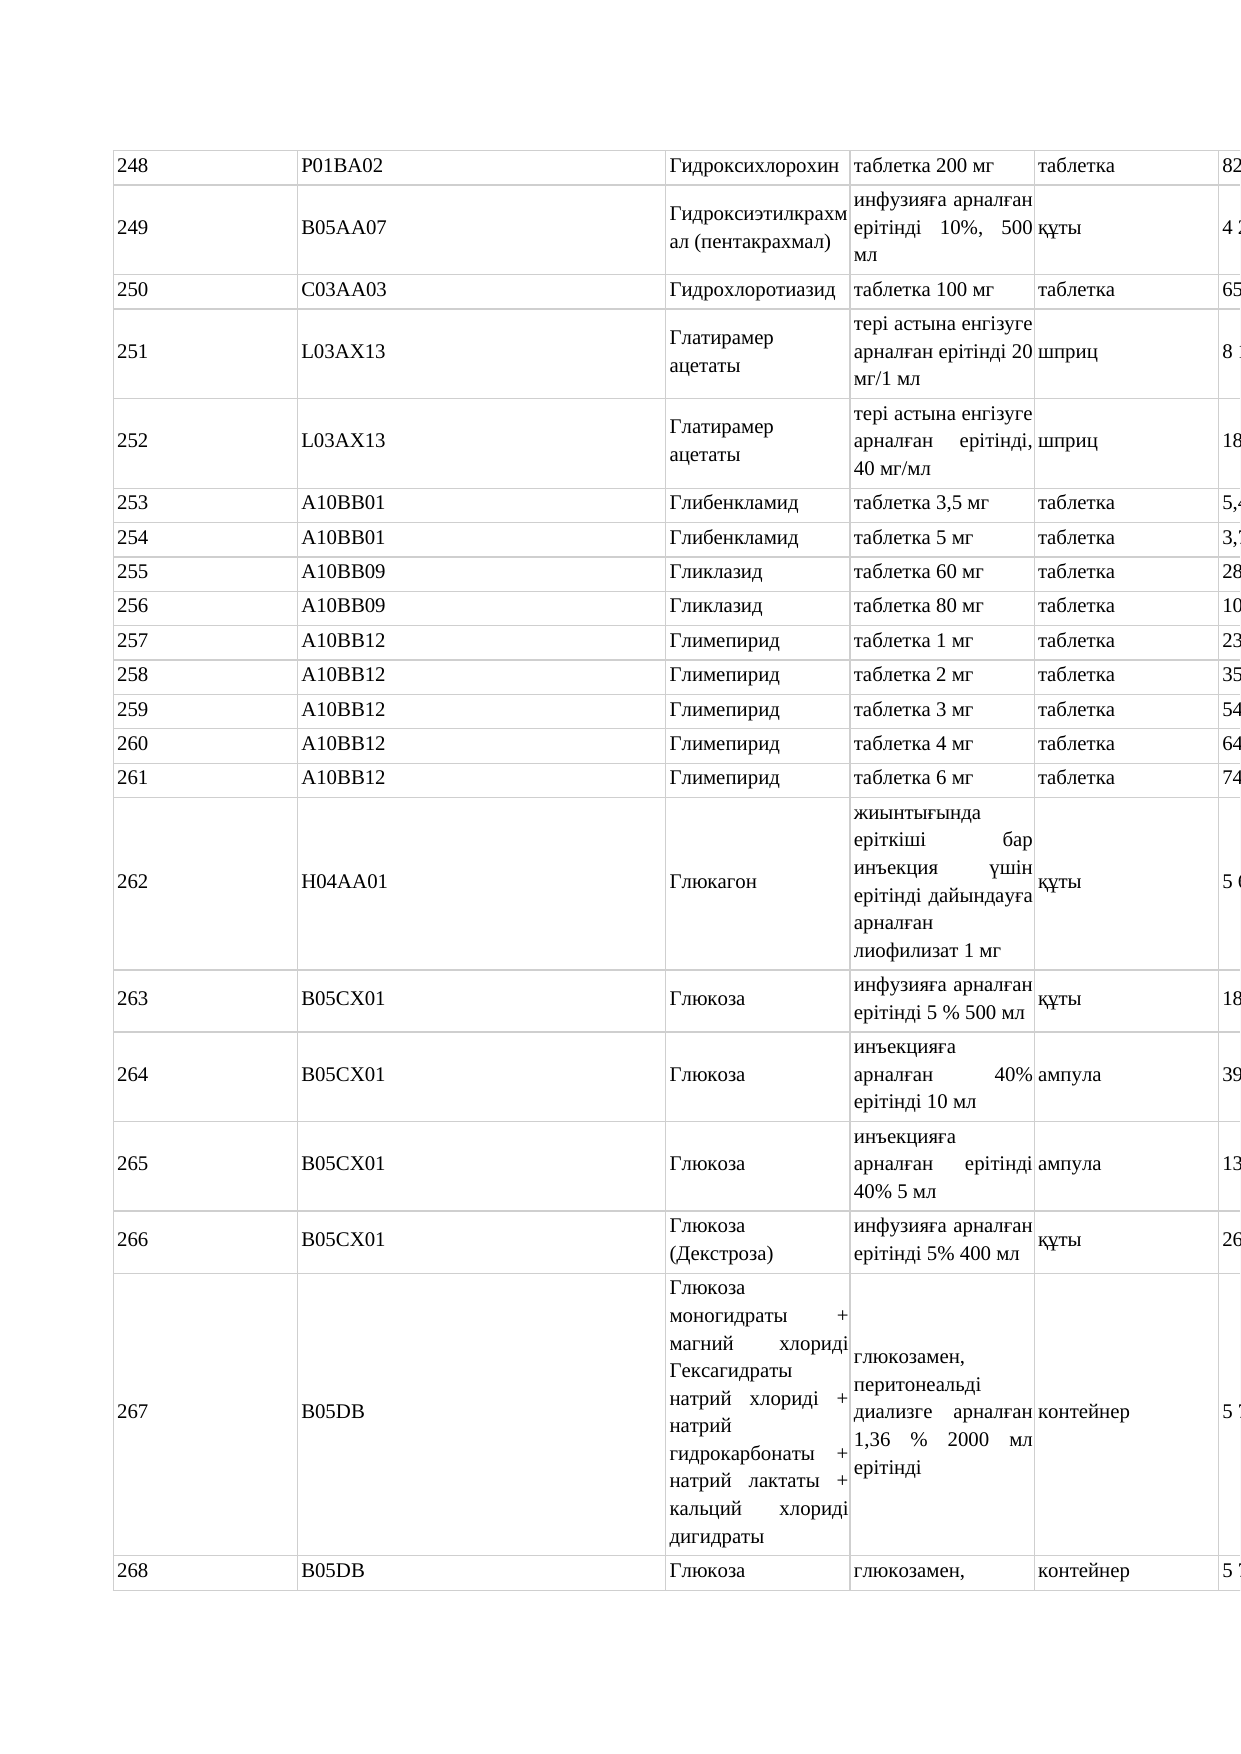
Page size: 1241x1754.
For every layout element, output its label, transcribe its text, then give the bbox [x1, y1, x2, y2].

table_cell таблетка 5 мг [851, 523, 1034, 556]
table_cell глюкозамен, перитонеальді диализге арналған 1,36 % 2000 мл ерітінді [851, 1274, 1034, 1555]
table_cell 248 [114, 151, 297, 184]
table_cell тері астына енгізуге арналған ерітінді, 40 мг/мл [851, 399, 1034, 487]
table_cell Глюкоза [666, 1033, 849, 1121]
table_cell 264 [114, 1033, 297, 1121]
table_cell құты [1035, 971, 1218, 1031]
table_cell Гликлазид [666, 592, 849, 625]
table_cell таблетка [1035, 558, 1218, 591]
table_cell Глюкагон [666, 798, 849, 969]
table_cell 249 [114, 186, 297, 274]
table_cell 253 [114, 489, 297, 522]
table_cell инфузияға арналған ерітінді 5% 400 мл [851, 1212, 1034, 1272]
table_cell 261 [114, 764, 297, 797]
table_cell A10BB12 [298, 661, 665, 694]
table_cell L03AX13 [298, 399, 665, 487]
table_cell таблетка 100 мг [851, 275, 1034, 308]
table_cell таблетка 4 мг [851, 729, 1034, 762]
table_cell A10BB09 [298, 592, 665, 625]
table_cell Глатирамер ацетаты [666, 399, 849, 487]
table_cell 54,60 [1219, 695, 1240, 728]
table_cell A10BB12 [298, 626, 665, 659]
table_cell таблетка [1035, 275, 1218, 308]
table_cell тері астына енгізуге арналған ерітінді 20 мг/1 мл [851, 310, 1034, 398]
table_cell Гидрохлоротиазид [666, 275, 849, 308]
table_cell құты [1035, 798, 1218, 969]
table_cell 23,13 [1219, 626, 1240, 659]
table_cell Глибенкламид [666, 489, 849, 522]
table_cell құты [1035, 186, 1218, 274]
table_cell C03AA03 [298, 275, 665, 308]
table_cell таблетка [1035, 764, 1218, 797]
table_cell шприц [1035, 399, 1218, 487]
table_cell таблетка [1035, 626, 1218, 659]
table_cell B05DB [298, 1274, 665, 1555]
table_cell 74,99 [1219, 764, 1240, 797]
table_cell 65,27 [1219, 275, 1240, 308]
table_cell B05CX01 [298, 1212, 665, 1272]
table_cell 258 [114, 661, 297, 694]
table_cell Глимепирид [666, 764, 849, 797]
table_cell B05DB [298, 1556, 665, 1589]
table_cell 8 194,91 [1219, 310, 1240, 398]
table_cell Гидроксихлорохин [666, 151, 849, 184]
table_cell 82,02 [1219, 151, 1240, 184]
table_cell таблетка 6 мг [851, 764, 1034, 797]
table_cell A10BB09 [298, 558, 665, 591]
table_cell 4 237,93 [1219, 186, 1240, 274]
table_cell L03AX13 [298, 310, 665, 398]
table_cell таблетка [1035, 523, 1218, 556]
table_cell 13,02 [1219, 1122, 1240, 1210]
table_cell таблетка [1035, 729, 1218, 762]
table_cell инъекцияға арналған 40% ерітінді 10 мл [851, 1033, 1034, 1121]
table_cell таблетка 80 мг [851, 592, 1034, 625]
table_cell Глимепирид [666, 695, 849, 728]
table_cell 10,89 [1219, 592, 1240, 625]
table_cell Гликлазид [666, 558, 849, 591]
table_cell ампула [1035, 1033, 1218, 1121]
table_cell 250 [114, 275, 297, 308]
table_cell жиынтығында еріткіші бар инъекция үшін ерітінді дайындауға арналған лиофилизат 1 мг [851, 798, 1034, 969]
table_cell H04AA01 [298, 798, 665, 969]
table_cell B05CX01 [298, 1033, 665, 1121]
table_cell Глюкоза моногидраты + магний хлориді Гексагидраты натрий хлориді + натрий гидрокарбонаты + натрий лактаты + кальций хлориді дигидраты [666, 1274, 849, 1555]
table_cell ампула [1035, 1122, 1218, 1210]
table_cell таблетка [1035, 151, 1218, 184]
table_cell 260 [114, 729, 297, 762]
table_cell A10BB12 [298, 729, 665, 762]
table_cell таблетка 3,5 мг [851, 489, 1034, 522]
table_cell контейнер [1035, 1274, 1218, 1555]
table_cell A10BB12 [298, 764, 665, 797]
table_cell таблетка 60 мг [851, 558, 1034, 591]
table_cell 39,72 [1219, 1033, 1240, 1121]
table_cell таблетка 200 мг [851, 151, 1034, 184]
table_cell 5,48 [1219, 489, 1240, 522]
table_cell 259 [114, 695, 297, 728]
table_cell инъекцияға арналған ерітінді 40% 5 мл [851, 1122, 1034, 1210]
table_cell таблетка 2 мг [851, 661, 1034, 694]
table_cell Глимепирид [666, 729, 849, 762]
table_cell A10BB01 [298, 489, 665, 522]
table_cell 35,50 [1219, 661, 1240, 694]
table_cell P01BA02 [298, 151, 665, 184]
table_cell 267 [114, 1274, 297, 1555]
table_cell 5 750,00 [1219, 1274, 1240, 1555]
table_cell 5 640,58 [1219, 798, 1240, 969]
table_cell 263 [114, 971, 297, 1031]
table_cell таблетка [1035, 661, 1218, 694]
table_cell Глатирамер ацетаты [666, 310, 849, 398]
table_cell таблетка [1035, 695, 1218, 728]
table_cell таблетка 1 мг [851, 626, 1034, 659]
table_cell 268,47 [1219, 1212, 1240, 1272]
table_cell Глюкоза [666, 1122, 849, 1210]
table_cell инфузияға арналған ерітінді 10%, 500 мл [851, 186, 1034, 274]
table_cell B05AA07 [298, 186, 665, 274]
table_cell B05CX01 [298, 1122, 665, 1210]
table_cell құты [1035, 1212, 1218, 1272]
table_cell 28,56 [1219, 558, 1240, 591]
table_cell Гидроксиэтилкрахмал (пентакрахмал) [666, 186, 849, 274]
table_cell 268 [114, 1556, 297, 1589]
table_cell 266 [114, 1212, 297, 1272]
table_cell Глюкоза (Декстроза) [666, 1212, 849, 1272]
table_cell таблетка 3 мг [851, 695, 1034, 728]
table_cell таблетка [1035, 592, 1218, 625]
table_cell контейнер [1035, 1556, 1218, 1589]
table_cell A10BB12 [298, 695, 665, 728]
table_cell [851, 1556, 1034, 1589]
table_cell 3,75 [1219, 523, 1240, 556]
table_cell A10BB01 [298, 523, 665, 556]
table_cell шприц [1035, 310, 1218, 398]
table_cell таблетка [1035, 489, 1218, 522]
table_cell 257 [114, 626, 297, 659]
table_cell Глимепирид [666, 661, 849, 694]
table_cell 265 [114, 1122, 297, 1210]
table_cell 251 [114, 310, 297, 398]
table_cell 5 750,00 [1219, 1556, 1240, 1589]
table_cell 188,57 [1219, 971, 1240, 1031]
table_cell 18 722,09 [1219, 399, 1240, 487]
table_cell 256 [114, 592, 297, 625]
table_cell 254 [114, 523, 297, 556]
table_cell Глюкоза [666, 971, 849, 1031]
table_cell инфузияға арналған ерітінді 5 % 500 мл [851, 971, 1034, 1031]
table_cell 262 [114, 798, 297, 969]
table_cell Глибенкламид [666, 523, 849, 556]
table_cell 64,59 [1219, 729, 1240, 762]
table_cell Глимепирид [666, 626, 849, 659]
table_cell 255 [114, 558, 297, 591]
table_cell 252 [114, 399, 297, 487]
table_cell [666, 1556, 849, 1589]
table_cell B05CX01 [298, 971, 665, 1031]
